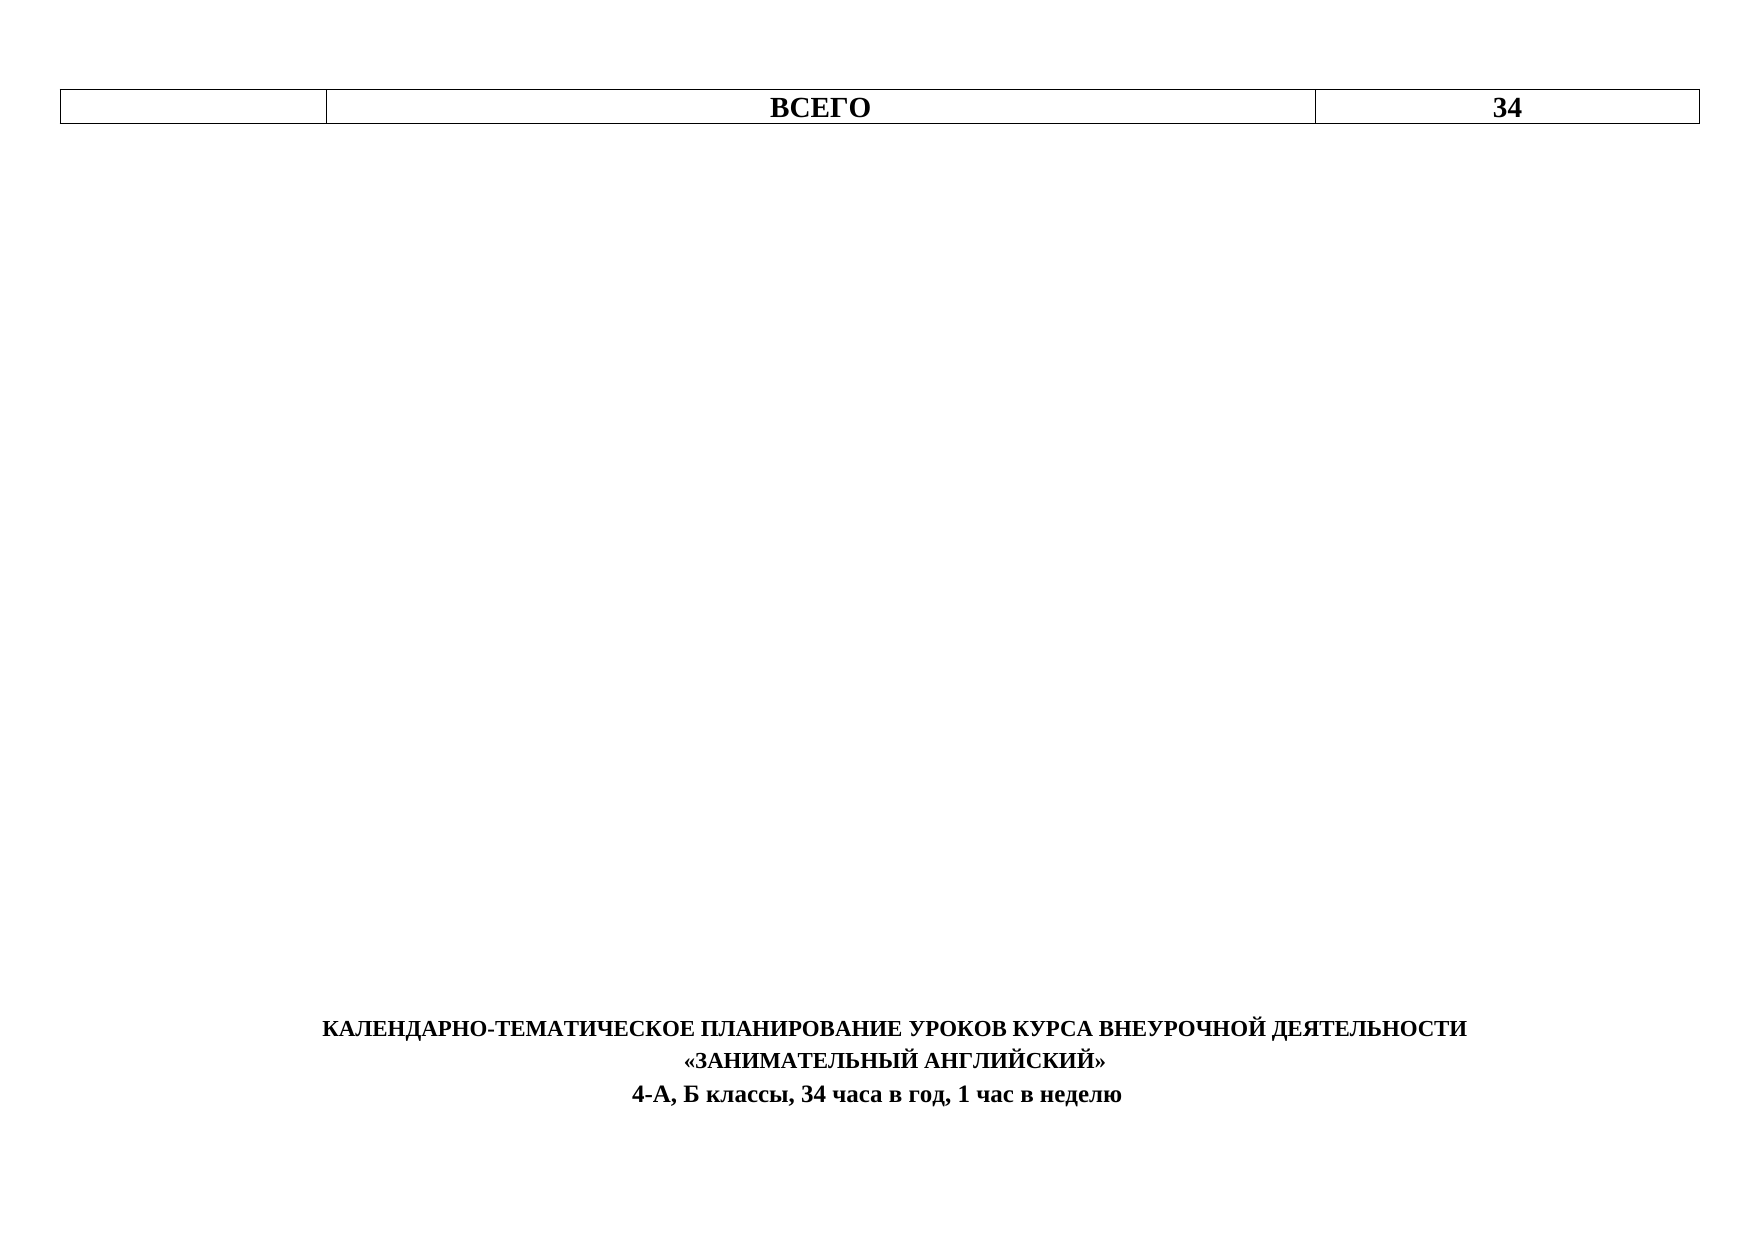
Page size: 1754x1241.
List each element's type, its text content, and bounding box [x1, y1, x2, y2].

text «ЗАНИМАТЕЛЬНЫЙ АНГЛИЙСКИЙ» [110, 1047, 1679, 1073]
text КАЛЕНДАРНО-ТЕМАТИЧЕСКОЕ ПЛАНИРОВАНИЕ УРОКОВ КУРСА ВНЕУРОЧНОЙ ДЕЯТЕЛЬНОСТИ [110, 1015, 1679, 1041]
text 4-А, Б классы, 34 часа в год, 1 час в неделю [75, 1079, 1679, 1107]
table_cell ВСЕГО [327, 90, 1315, 123]
table_cell [61, 90, 326, 123]
table_cell 34 [1316, 90, 1699, 123]
